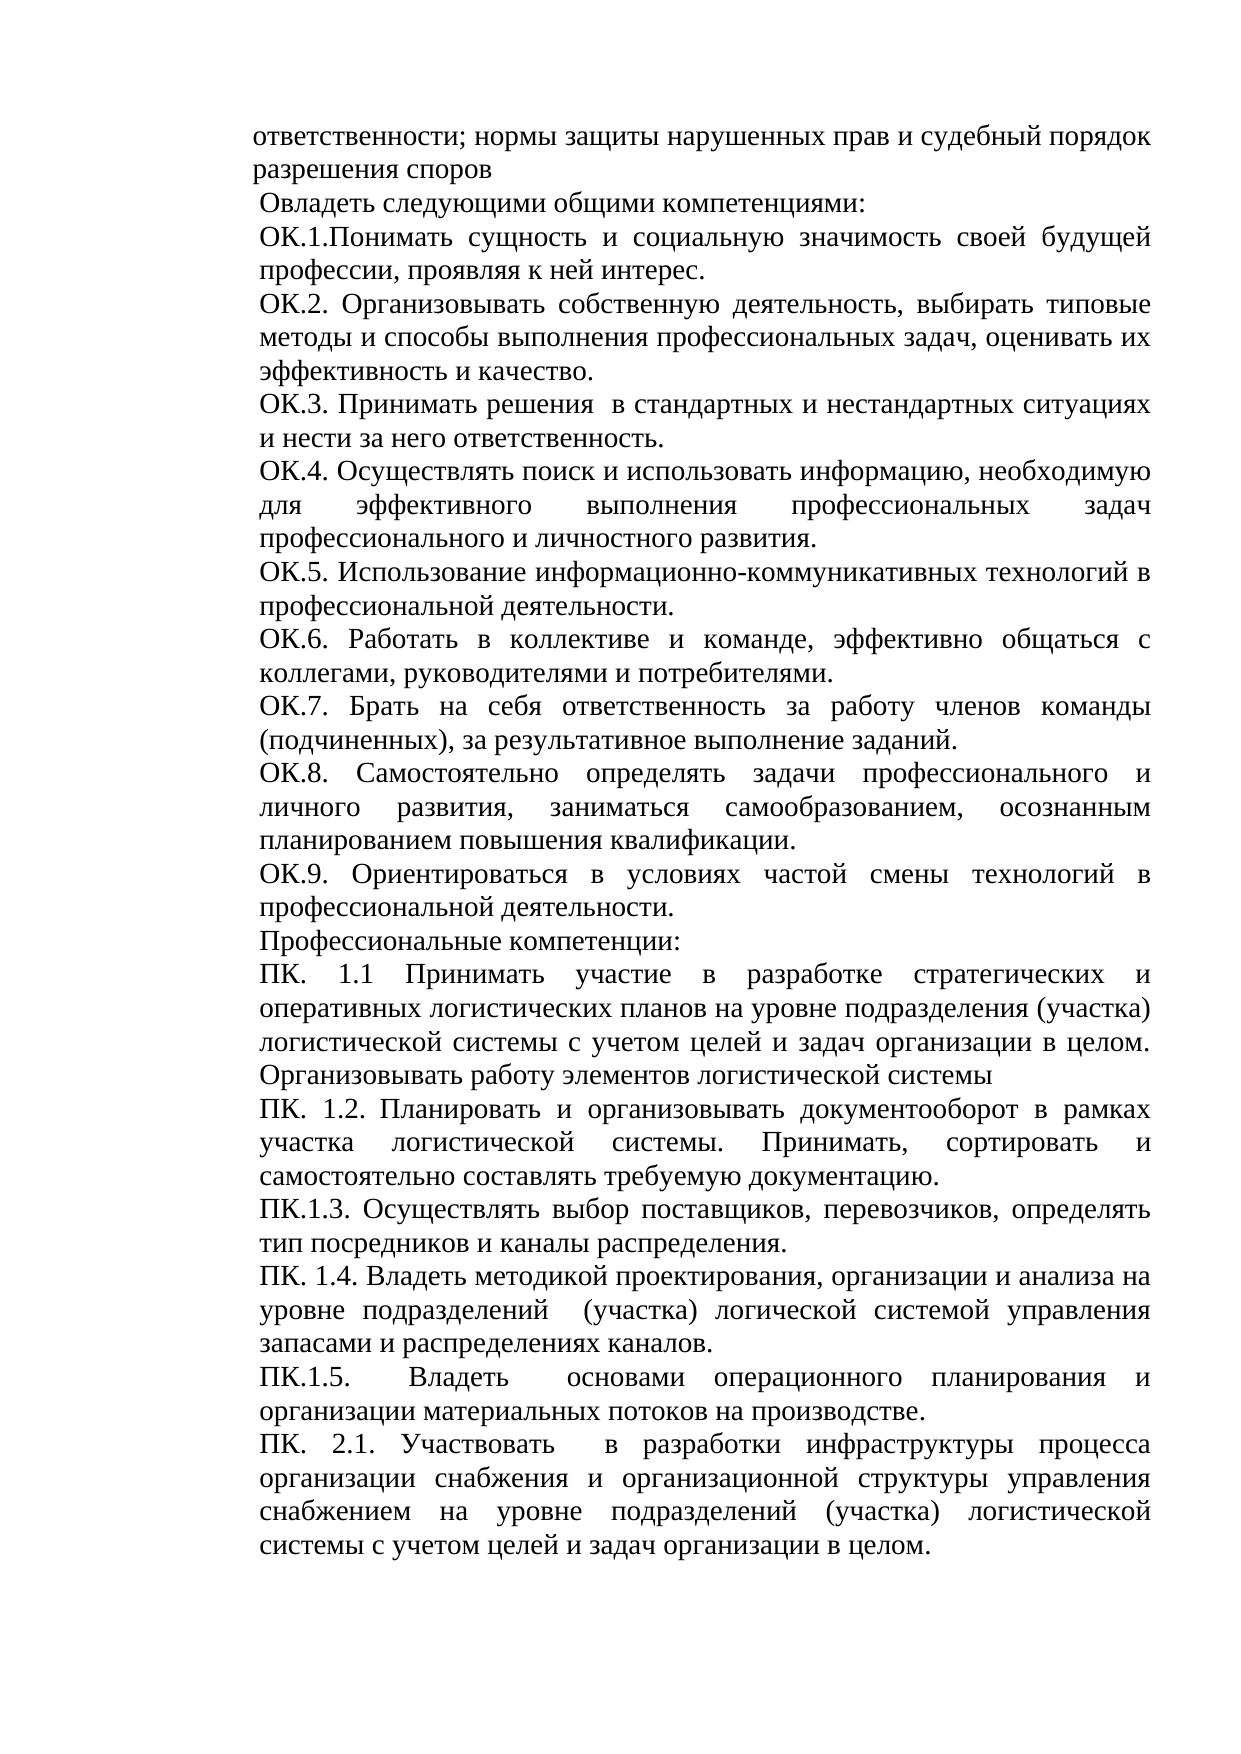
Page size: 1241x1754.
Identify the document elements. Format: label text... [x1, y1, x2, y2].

text ПК.1.5. Владеть основами операционного планирования и организации материальных потоков на производстве. [259, 1359, 1152, 1426]
text ОК.2. Организовывать собственную деятельность, выбирать типовые методы и способы выполнения профессиональных задач, оценивать их эффективность и качество. [259, 286, 1152, 386]
text Профессиональные компетенции: [259, 923, 1152, 957]
text ПК. 1.2. Планировать и организовывать документооборот в рамках участка логистической системы. Принимать, сортировать и самостоятельно составлять требуемую документацию. [259, 1091, 1152, 1191]
text ОК.7. Брать на себя ответственность за работу членов команды (подчиненных), за результативное выполнение заданий. [259, 688, 1152, 755]
text ПК.1.3. Осуществлять выбор поставщиков, перевозчиков, определять тип посредников и каналы распределения. [259, 1191, 1152, 1258]
text ОК.5. Использование информационно-коммуникативных технологий в профессиональной деятельности. [259, 554, 1152, 621]
text ПК. 1.1 Принимать участие в разработке стратегических и оперативных логистических планов на уровне подразделения (участка) логистической системы с учетом целей и задач организации в целом. Организовывать работу элементов логистической системы [259, 957, 1152, 1091]
text ОК.1.Понимать сущность и социальную значимость своей будущей профессии, проявляя к ней интерес. [259, 219, 1152, 286]
text ОК.4. Осуществлять поиск и использовать информацию, необходимую для эффективного выполнения профессиональных задач профессионального и личностного развития. [259, 453, 1152, 554]
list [215, 118, 1152, 185]
text Овладеть следующими общими компетенциями: [259, 185, 1152, 219]
text ОК.9. Ориентироваться в условиях частой смены технологий в профессиональной деятельности. [259, 856, 1152, 923]
text ОК.6. Работать в коллективе и команде, эффективно общаться с коллегами, руководителями и потребителями. [259, 621, 1152, 688]
text ПК. 1.4. Владеть методикой проектирования, организации и анализа на уровне подразделений (участка) логической системой управления запасами и распределениях каналов. [259, 1258, 1152, 1359]
text ПК. 2.1. Участвовать в разработки инфраструктуры процесса организации снабжения и организационной структуры управления снабжением на уровне подразделений (участка) логистической системы с учетом целей и задач организации в целом. [259, 1426, 1152, 1560]
text ОК.8. Самостоятельно определять задачи профессионального и личного развития, заниматься самообразованием, осознанным планированием повышения квалификации. [259, 755, 1152, 856]
text ОК.3. Принимать решения в стандартных и нестандартных ситуациях и нести за него ответственность. [259, 386, 1152, 453]
